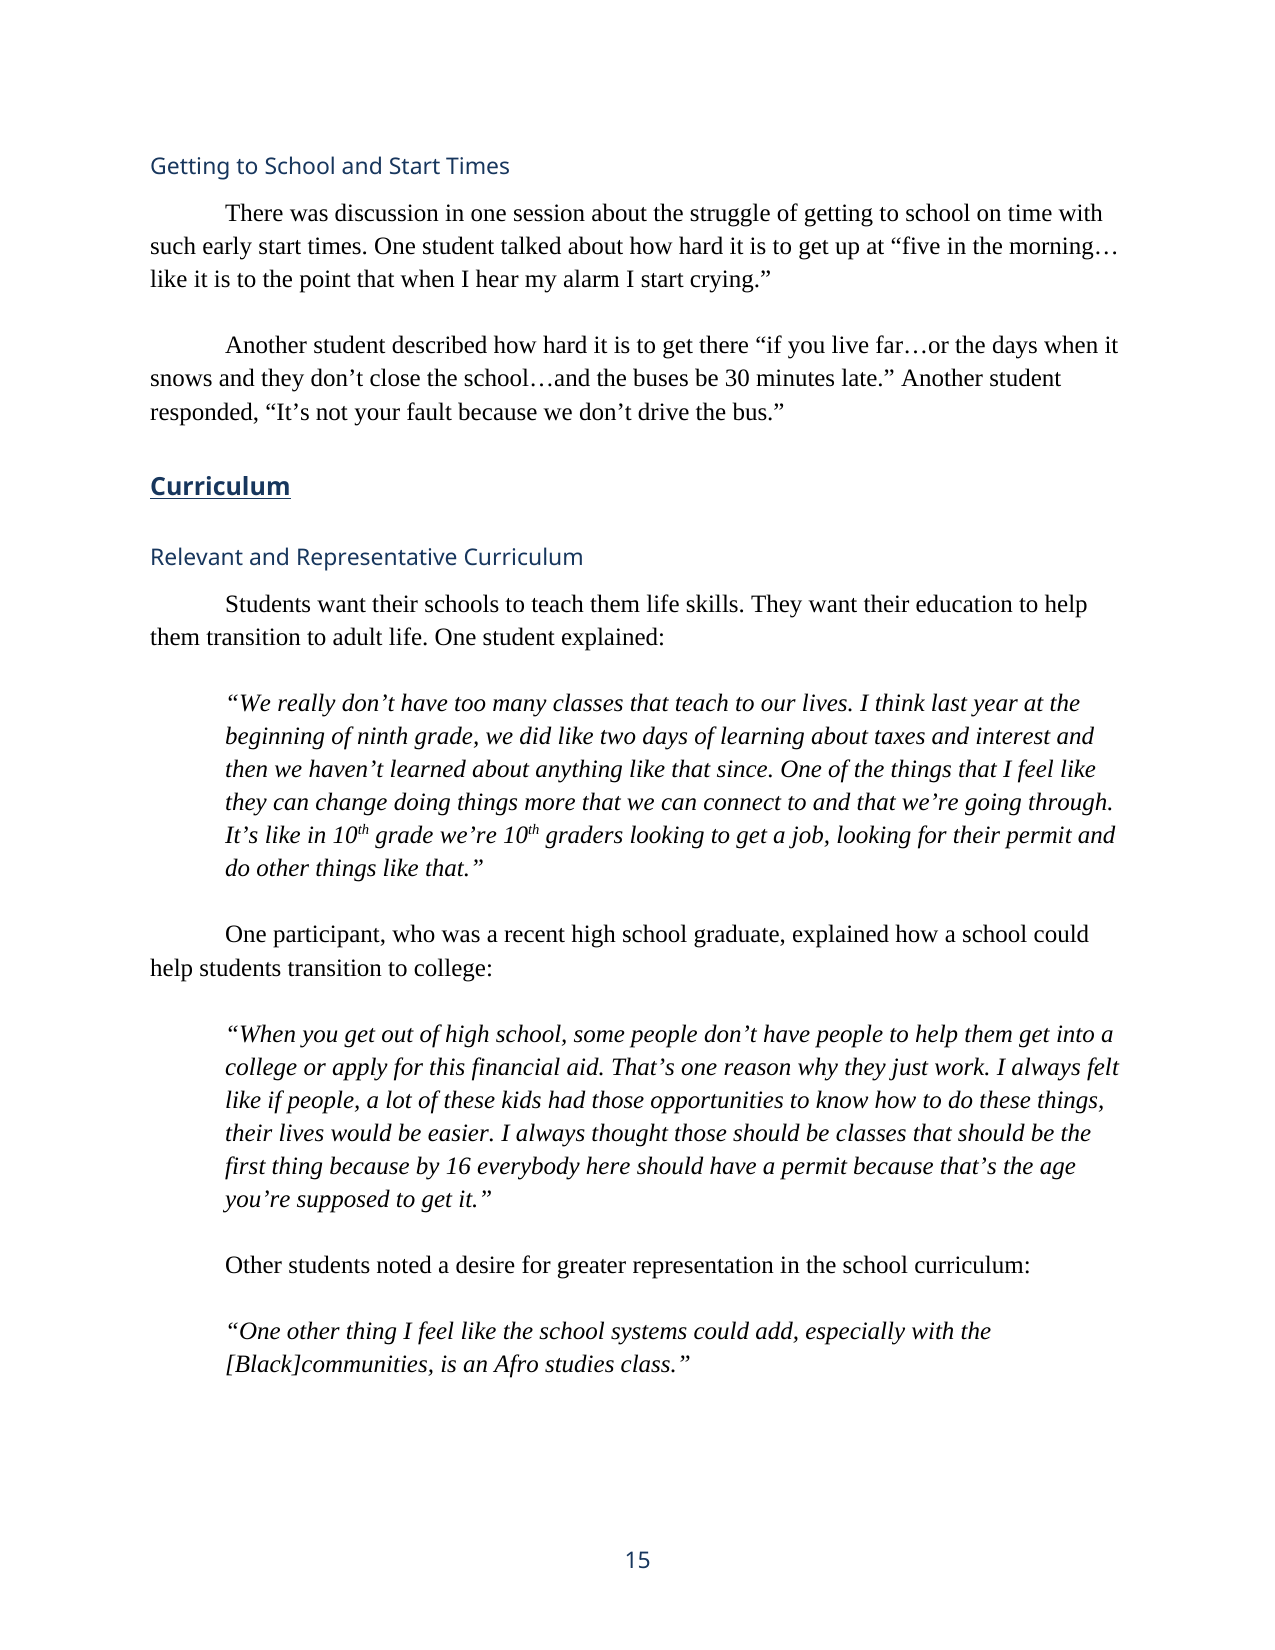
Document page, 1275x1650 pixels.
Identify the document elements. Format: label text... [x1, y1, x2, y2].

text Other students noted a desire for greater representation in the school curriculum: [150, 1250, 1125, 1278]
text One participant, who was a recent high school graduate, explained how a school could help students transition to college: [150, 919, 1125, 981]
text Getting to School and Start Times [150, 150, 1125, 181]
text There was discussion in one session about the struggle of getting to school on time with such early start times. One student talked about how hard it is to get up at “five in the morning…like it is to the point that when I hear my alarm I start crying.” [150, 198, 1125, 293]
text “One other thing I feel like the school systems could add, especially with the [Black]communities, is an Afro studies class.” [225, 1316, 1125, 1378]
text Another student described how hard it is to get there “if you live far…or the days when it snows and they don’t close the school…and the buses be 30 minutes late.” Another student responded, “It’s not your fault because we don’t drive the bus.” [150, 331, 1125, 425]
text Students want their schools to teach them life skills. They want their education to help them transition to adult life. One student explained: [150, 589, 1125, 651]
text “When you get out of high school, some people don’t have people to help them get into a college or apply for this financial aid. That’s one reason why they just work. I always felt like if people, a lot of these kids had those opportunities to know how to do these things, their lives would be easier. I always thought those should be classes that should be the first thing because by 16 everybody here should have a permit because that’s the age you’re supposed to get it.” [225, 1019, 1125, 1212]
text Curriculum [150, 469, 1125, 503]
text “We really don’t have too many classes that teach to our lives. I think last year at the beginning of ninth grade, we did like two days of learning about taxes and interest and then we haven’t learned about anything like that since. One of the things that I feel like they can change doing things more that we can connect to and that we’re going through. It’s like in 10th grade we’re 10th graders looking to get a job, looking for their permit and do other things like that.” [225, 688, 1125, 882]
text Relevant and Representative Curriculum [150, 541, 1125, 572]
